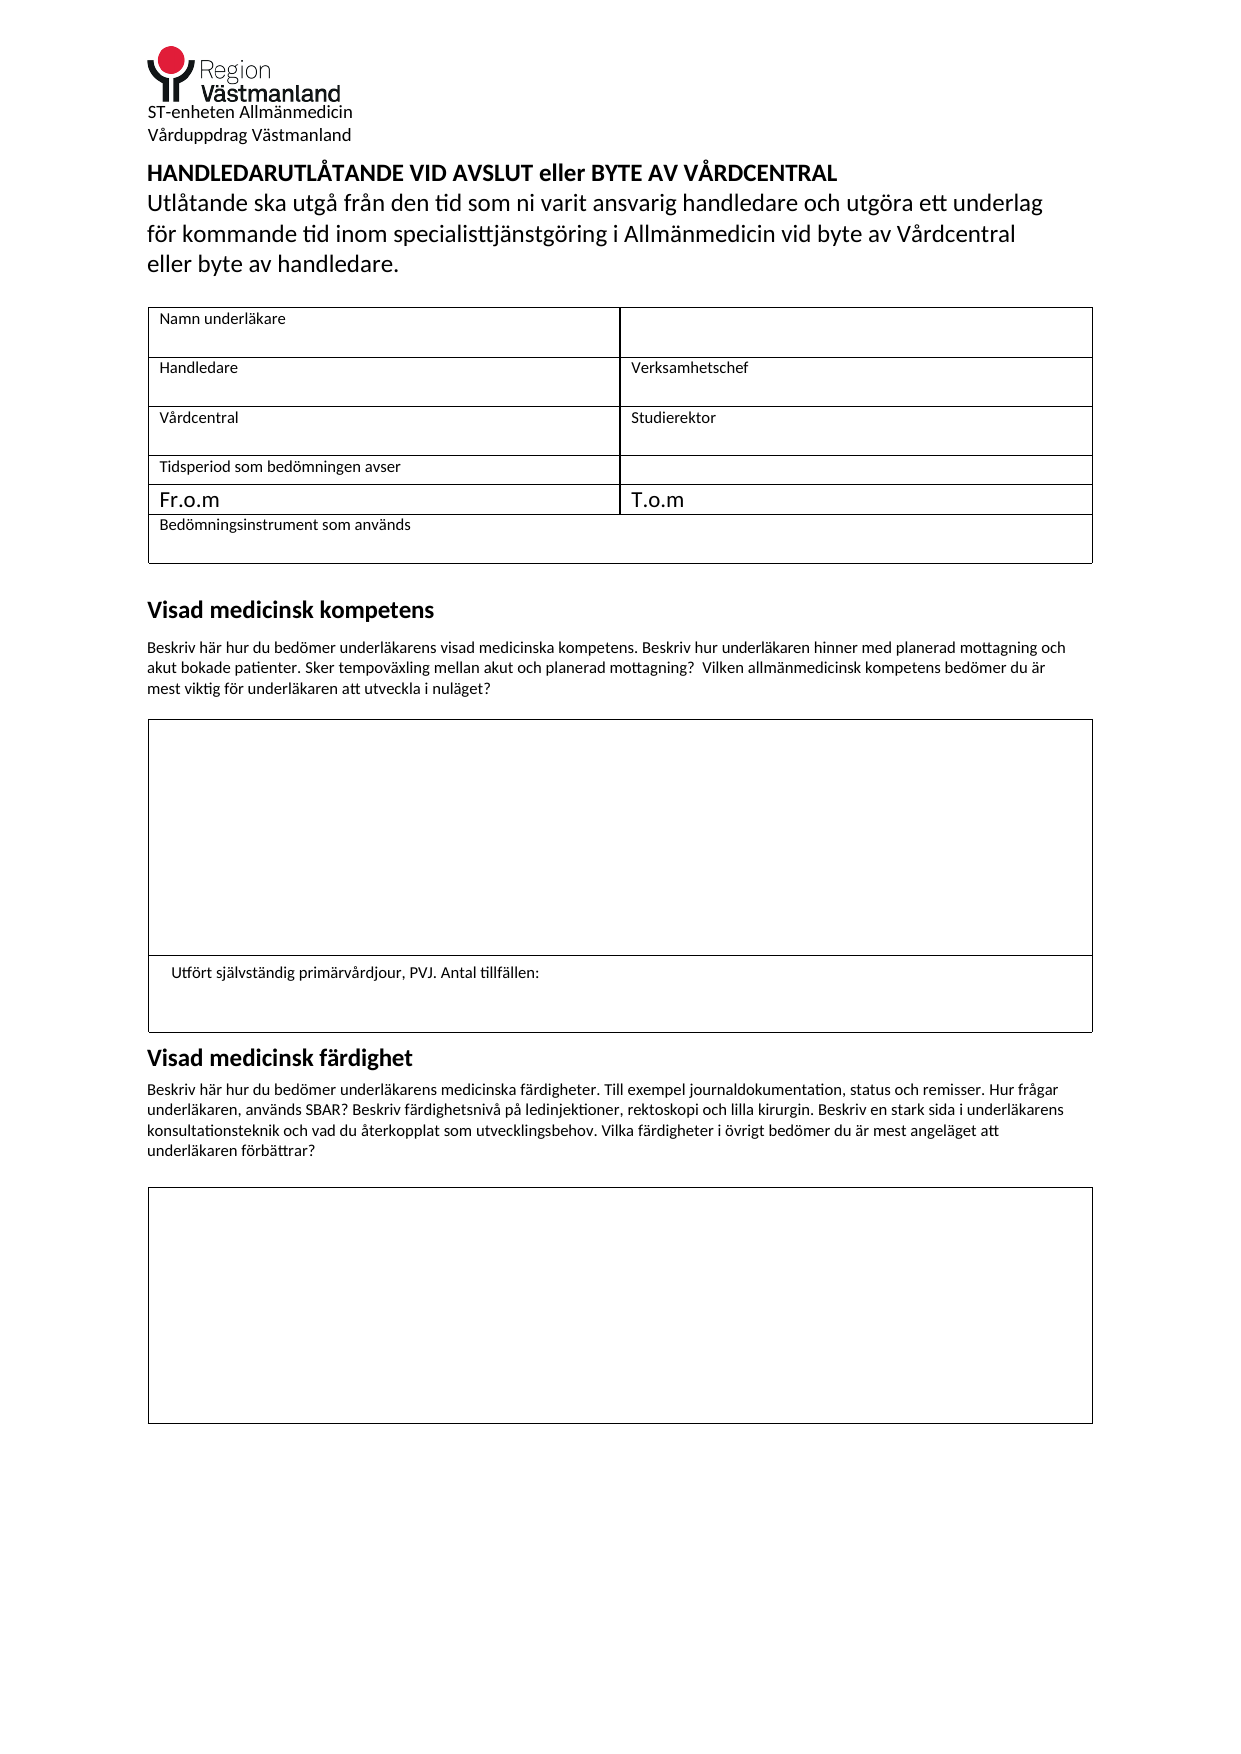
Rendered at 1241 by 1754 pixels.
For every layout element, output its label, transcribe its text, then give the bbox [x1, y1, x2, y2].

table_cell Utfört självständig primärvårdjour, PVJ. Antal tillfällen: [149, 956, 1092, 1032]
table_cell [621, 308, 1092, 357]
table_cell Tidsperiod som bedömningen avser [149, 456, 619, 484]
table_cell [149, 1188, 1092, 1423]
table_header HANDLEDARUTLÅTANDE VID AVSLUT eller BYTE AV VÅRDCENTRAL Utlåtande ska utgå från den tid som ni varit ansvarig handledare och utgöra ett underlag för kommande tid inom specialisttjänstgöring i Allmänmedicin vid byte av Vårdcentral eller byte av handledare. [149, 149, 1092, 307]
picture [147, 46, 340, 102]
table_cell [621, 456, 1092, 484]
table_cell Visad medicinsk färdighet Beskriv här hur du bedömer underläkarens medicinska färdigheter. Till exempel journaldokumentation, status och remisser. Hur frågar underläkaren, används SBAR? Beskriv färdighetsnivå på ledinjektioner, rektoskopi och lilla kirurgin. Beskriv en stark sida i underläkarens konsultationsteknik och vad du återkopplat som utvecklingsbehov. Vilka färdigheter i övrigt bedömer du är mest angeläget att underläkaren förbättrar? [149, 1033, 1092, 1187]
table_cell Bedömningsinstrument som används [149, 515, 1092, 563]
table_cell Fr.o.m [149, 485, 619, 513]
table_cell Verksamhetschef [621, 358, 1092, 406]
table_cell Namn underläkare [149, 308, 619, 357]
table_cell [149, 720, 1092, 955]
table_cell Visad medicinsk kompetens Beskriv här hur du bedömer underläkarens visad medicinska kompetens. Beskriv hur underläkaren hinner med planerad mottagning och akut bokade patienter. Sker tempoväxling mellan akut och planerad mottagning? Vilken allmänmedicinsk kompetens bedömer du är mest viktig för underläkaren att utveckla i nuläget? [149, 564, 1092, 719]
table_cell Vårdcentral [149, 407, 619, 455]
table_cell Studierektor [621, 407, 1092, 455]
table_cell Handledare [149, 358, 619, 406]
table_cell T.o.m [621, 485, 1092, 513]
